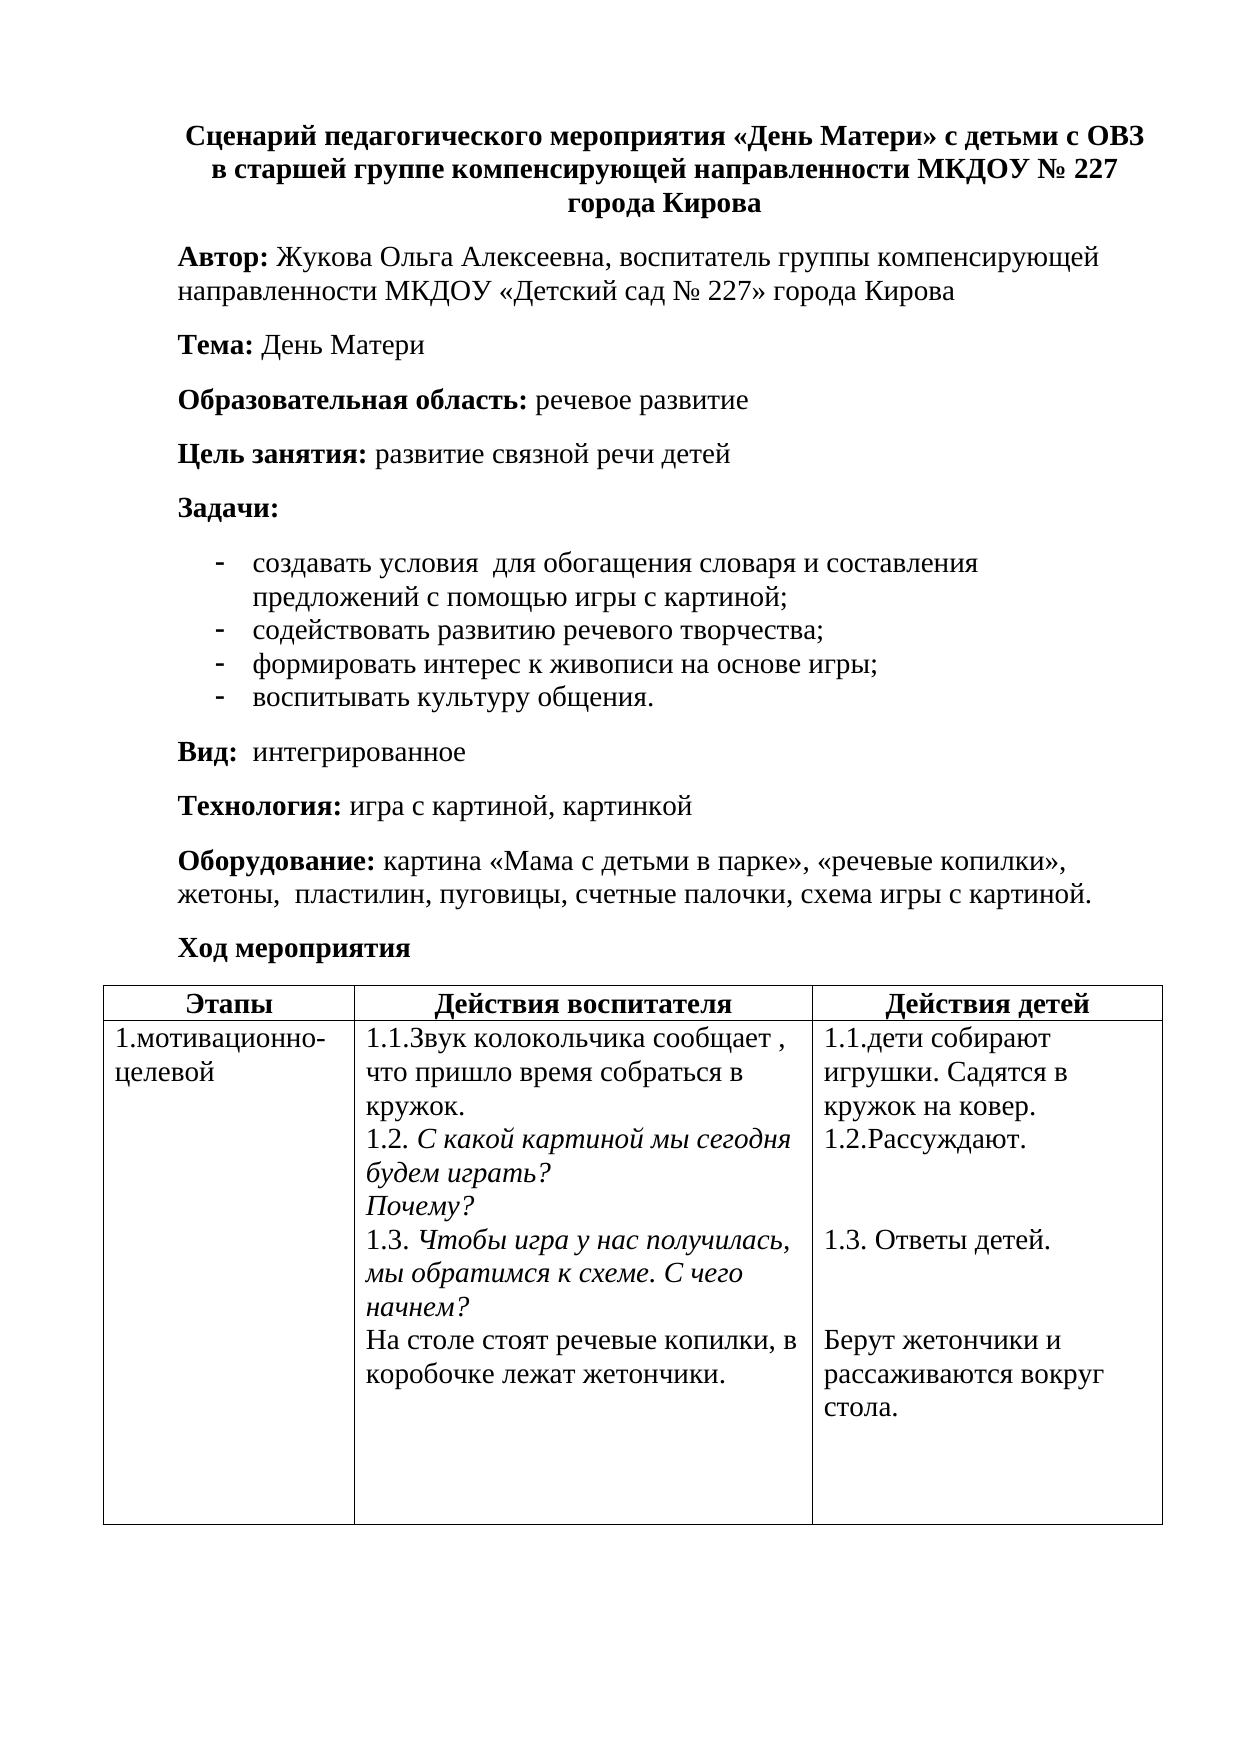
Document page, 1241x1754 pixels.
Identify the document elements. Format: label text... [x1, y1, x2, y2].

text Образовательная область: речевое развитие [177, 382, 1152, 415]
list создавать условия для обогащения словаря и составления предложений с помощью игры с картиной; [215, 545, 1152, 612]
text Вид: интегрированное [177, 734, 1152, 767]
table_header Действия воспитателя [355, 986, 812, 1019]
table_header Действия детей [813, 986, 1162, 1019]
table_cell 1.1.Звук колокольчика сообщает , что пришло время собраться в кружок. 1.2. С какой картиной мы сегодня будем играть? Почему? 1.3. Чтобы игра у нас получилась, мы обратимся к схеме. С чего начнем? На столе стоят речевые копилки, в коробочке лежат жетончики. [355, 1021, 812, 1524]
table_header Этапы [104, 986, 354, 1019]
table_cell 1.1.дети собирают игрушки. Садятся в кружок на ковер. 1.2.Рассуждают. 1.3. Ответы детей. Берут жетончики и рассаживаются вокруг стола. [813, 1021, 1162, 1524]
text Автор: Жукова Ольга Алексеевна, воспитатель группы компенсирующей направленности МКДОУ «Детский сад № 227» города Кирова [177, 239, 1152, 307]
text Сценарий педагогического мероприятия «День Матери» с детьми с ОВЗ в старшей группе компенсирующей направленности МКДОУ № 227 города Кирова [177, 118, 1152, 219]
text Ход мероприятия [177, 931, 1152, 964]
list формировать интерес к живописи на основе игры; [215, 646, 1152, 679]
text Технология: игра с картиной, картинкой [177, 788, 1152, 822]
text Задачи: [177, 491, 1152, 524]
text Цель занятия: развитие связной речи детей [177, 436, 1152, 470]
table_cell 1.мотивационно-целевой [104, 1021, 354, 1524]
list воспитывать культуру общения. [215, 679, 1152, 713]
list содействовать развитию речевого творчества; [215, 612, 1152, 646]
text Оборудование: картина «Мама с детьми в парке», «речевые копилки», жетоны, пластилин, пуговицы, счетные палочки, схема игры с картиной. [177, 843, 1152, 910]
text Тема: День Матери [177, 327, 1152, 361]
